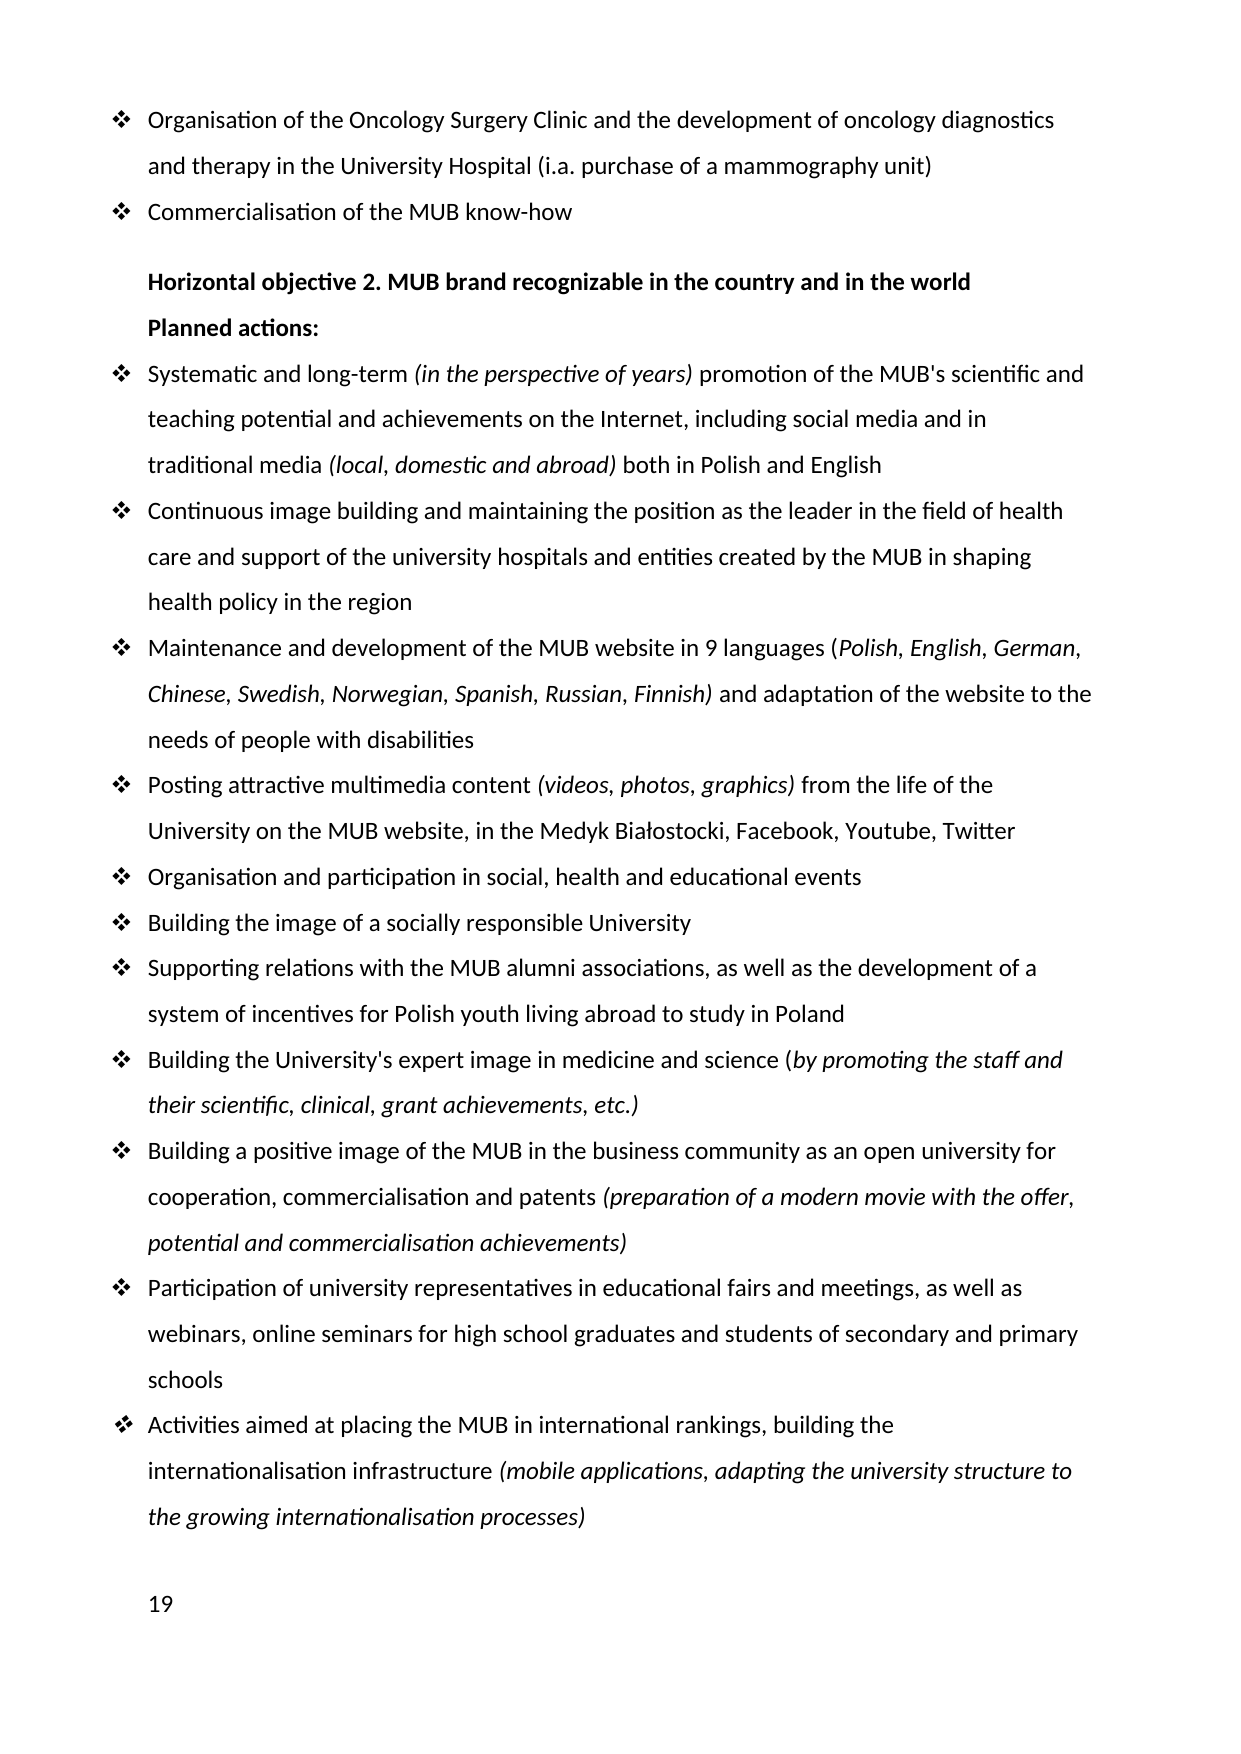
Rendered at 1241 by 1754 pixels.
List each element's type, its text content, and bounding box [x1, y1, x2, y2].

list Organisation of the Oncology Surgery Clinic and the development of oncology diagnostics and therapy in the University Hospital (i.a. purchase of a mammography unit) [110, 104, 1093, 181]
list Activities aimed at placing the MUB in international rankings, building the internationalisation infrastructure (mobile applications, adapting the university structure to the growing internationalisation processes) [110, 1410, 1093, 1532]
list Participation of university representatives in educational fairs and meetings, as well as webinars, online seminars for high school graduates and students of secondary and primary schools [110, 1272, 1093, 1394]
list Systematic and long-term (in the perspective of years) promotion of the MUB's scientific and teaching potential and achievements on the Internet, including social media and in traditional media (local, domestic and abroad) both in Polish and English [110, 358, 1093, 480]
list Supporting relations with the MUB alumni associations, as well as the development of a system of incentives for Polish youth living abroad to study in Poland [110, 952, 1093, 1029]
list Continuous image building and maintaining the position as the leader in the field of health care and support of the university hospitals and entities created by the MUB in shaping health policy in the region [110, 495, 1093, 617]
subtitle Horizontal objective 2. MUB brand recognizable in the country and in the world [148, 266, 1093, 297]
text Planned actions: [148, 312, 1093, 343]
list Maintenance and development of the MUB website in 9 languages (Polish, English, German, Chinese, Swedish, Norwegian, Spanish, Russian, Finnish) and adaptation of the website to the needs of people with disabilities [110, 632, 1093, 754]
list Organisation and participation in social, health and educational events [110, 861, 1093, 891]
list Posting attractive multimedia content (videos, photos, graphics) from the life of the University on the MUB website, in the Medyk Białostocki, Facebook, Youtube, Twitter [110, 769, 1093, 846]
list Building the image of a socially responsible University [110, 907, 1093, 937]
list Building the University's expert image in medicine and science (by promoting the staff and their scientific, clinical, grant achievements, etc.) [110, 1044, 1093, 1120]
list Commercialisation of the MUB know-how [110, 196, 1093, 226]
list Building a positive image of the MUB in the business community as an open university for cooperation, commercialisation and patents (preparation of a modern movie with the offer, potential and commercialisation achievements) [110, 1135, 1093, 1257]
